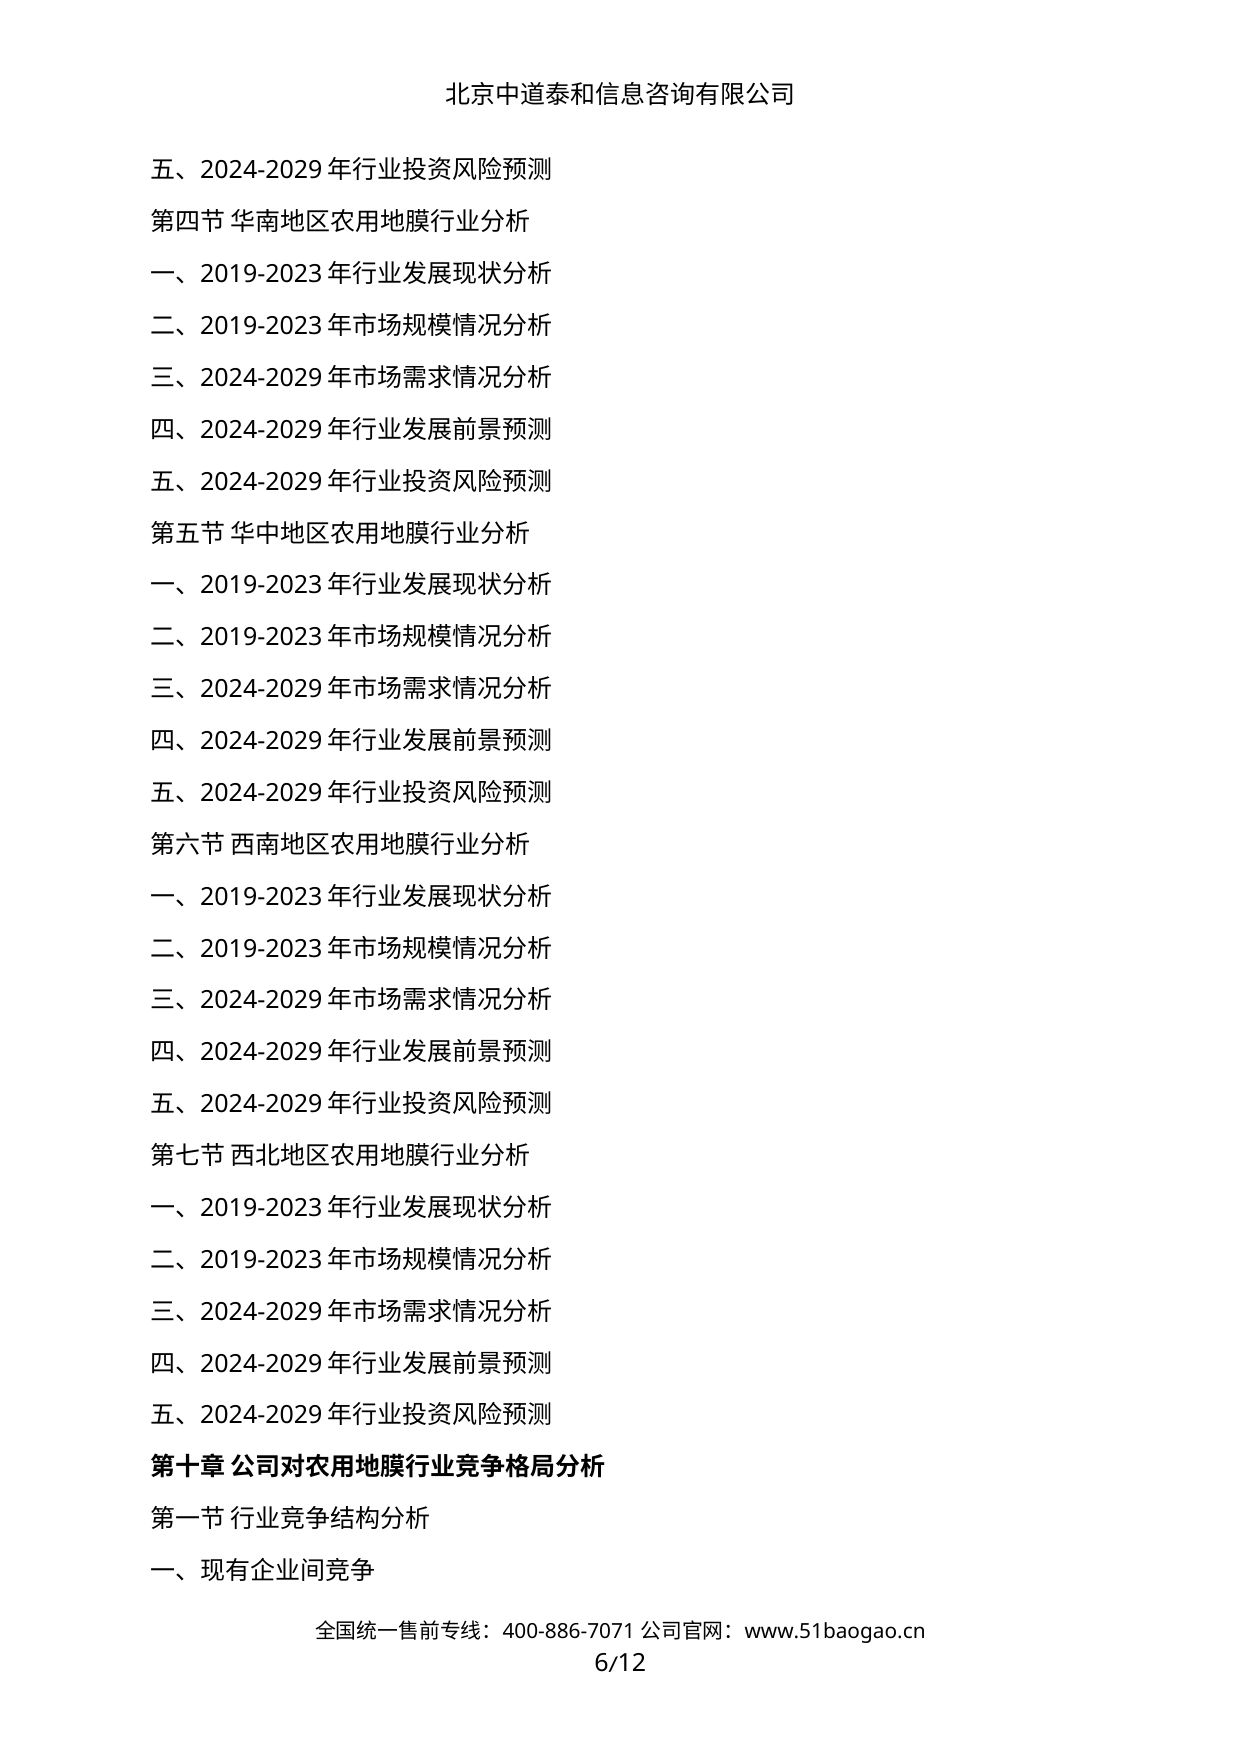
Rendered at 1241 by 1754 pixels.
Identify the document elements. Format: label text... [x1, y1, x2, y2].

text 五、2024-2029年行业投资风险预测 [150, 1395, 1090, 1431]
text 三、2024-2029年市场需求情况分析 [150, 980, 1090, 1016]
text 二、2019-2023年市场规模情况分析 [150, 928, 1090, 964]
text 三、2024-2029年市场需求情况分析 [150, 357, 1090, 394]
text 一、2019-2023年行业发展现状分析 [150, 254, 1090, 290]
text 四、2024-2029年行业发展前景预测 [150, 721, 1090, 757]
text 五、2024-2029年行业投资风险预测 [150, 150, 1090, 186]
text 四、2024-2029年行业发展前景预测 [150, 409, 1090, 446]
text 三、2024-2029年市场需求情况分析 [150, 1291, 1090, 1327]
text 五、2024-2029年行业投资风险预测 [150, 1084, 1090, 1120]
text 一、2019-2023年行业发展现状分析 [150, 876, 1090, 912]
text 一、2019-2023年行业发展现状分析 [150, 565, 1090, 601]
text 三、2024-2029年市场需求情况分析 [150, 669, 1090, 705]
text 五、2024-2029年行业投资风险预测 [150, 461, 1090, 497]
text 第六节 西南地区农用地膜行业分析 [150, 824, 1090, 861]
text 二、2019-2023年市场规模情况分析 [150, 617, 1090, 653]
text 四、2024-2029年行业发展前景预测 [150, 1343, 1090, 1379]
text 第七节 西北地区农用地膜行业分析 [150, 1136, 1090, 1172]
text 五、2024-2029年行业投资风险预测 [150, 772, 1090, 809]
text 第五节 华中地区农用地膜行业分析 [150, 513, 1090, 549]
text 第四节 华南地区农用地膜行业分析 [150, 202, 1090, 238]
text 四、2024-2029年行业发展前景预测 [150, 1032, 1090, 1068]
text 第十章 公司对农用地膜行业竞争格局分析 [150, 1447, 1090, 1483]
text 一、现有企业间竞争 [150, 1551, 1090, 1587]
text 二、2019-2023年市场规模情况分析 [150, 306, 1090, 342]
text 一、2019-2023年行业发展现状分析 [150, 1187, 1090, 1224]
text 二、2019-2023年市场规模情况分析 [150, 1239, 1090, 1276]
text 第一节 行业竞争结构分析 [150, 1499, 1090, 1535]
